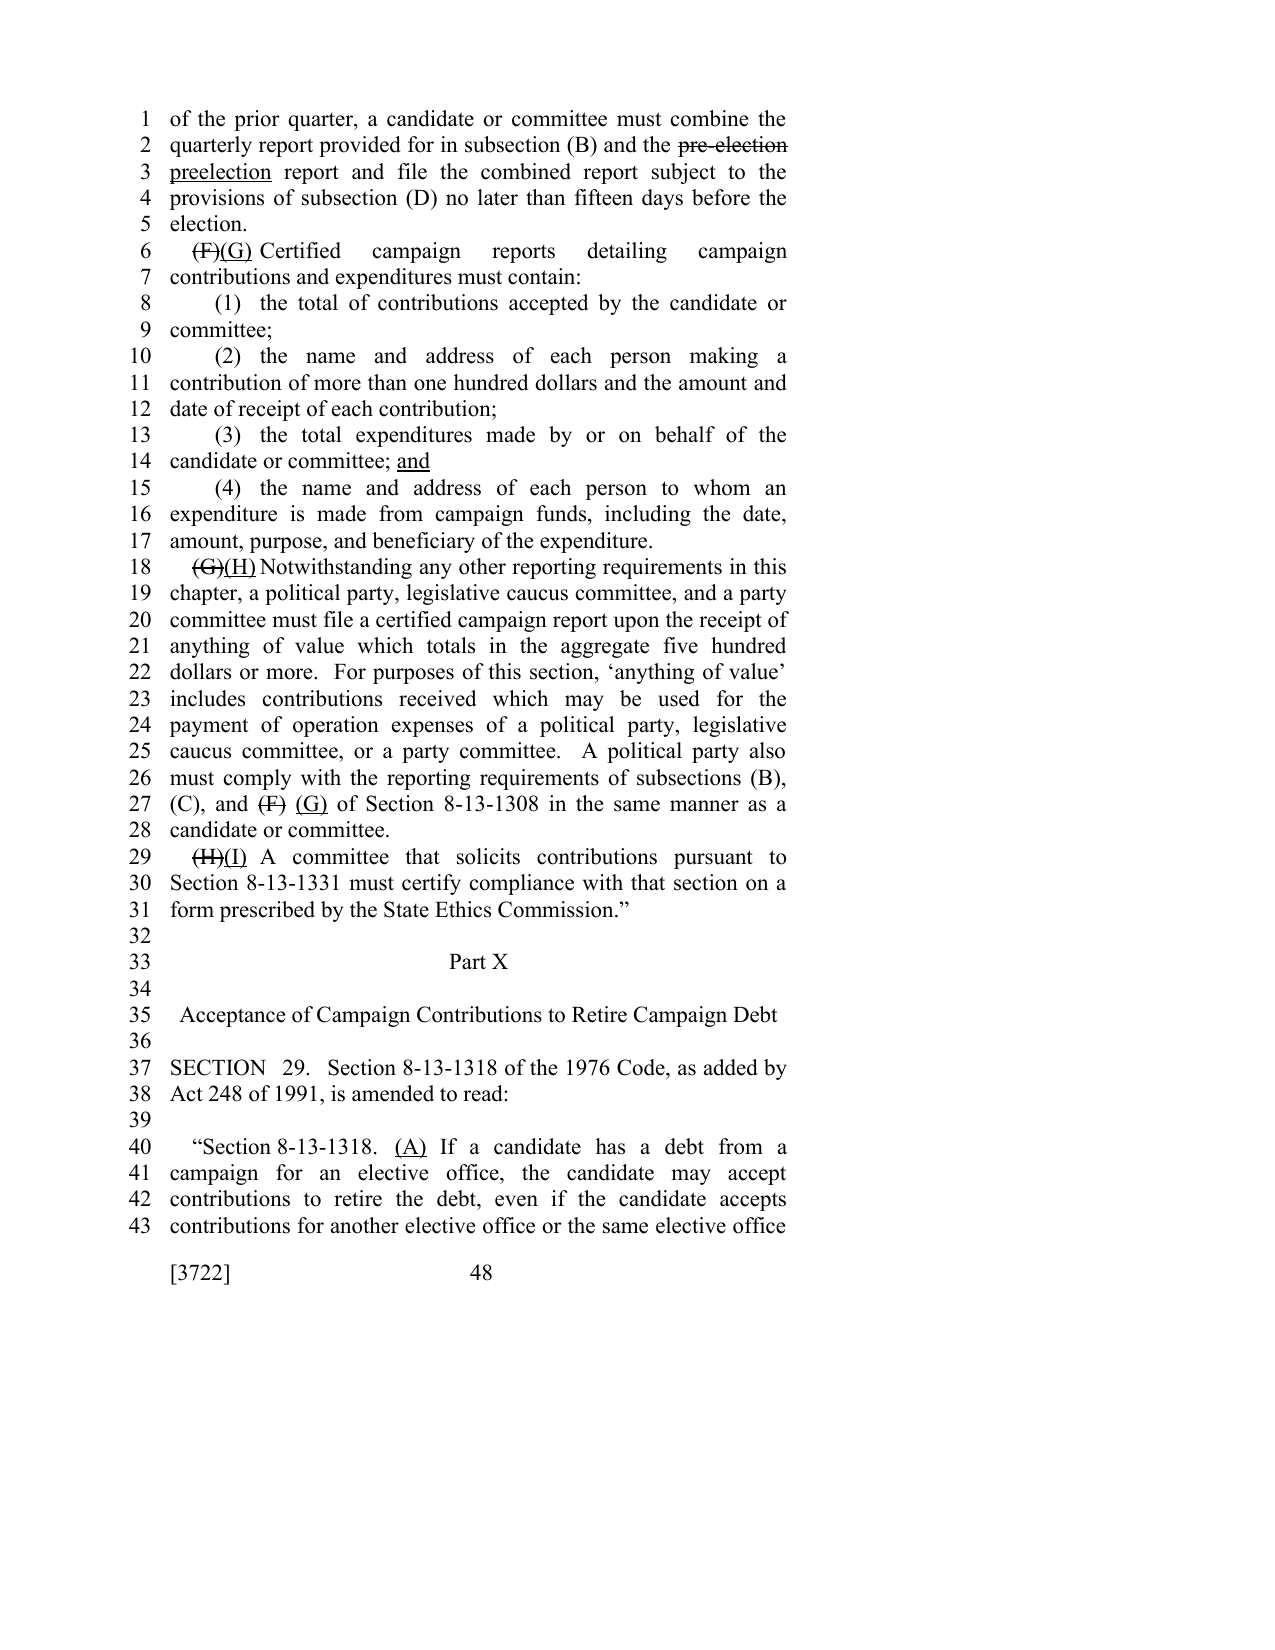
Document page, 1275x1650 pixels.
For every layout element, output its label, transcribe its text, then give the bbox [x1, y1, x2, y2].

text Part X [169, 948, 787, 975]
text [169, 105, 787, 237]
text (3) the total expenditures made by or on behalf of the candidate or committee; and [169, 421, 787, 474]
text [169, 1133, 787, 1238]
text (4) the name and address of each person to whom an expenditure is made from campaign funds, including the date, amount, purpose, and beneficiary of the expenditure. [169, 474, 787, 553]
text (F)(G) Certified campaign reports detailing campaign contributions and expenditures must contain: [169, 237, 787, 289]
text (1) the total of contributions accepted by the candidate or committee; [169, 289, 787, 342]
text (H)(I) A committee that solicits contributions pursuant to Section 8-13-1331 must certify compliance with that section on a form prescribed by the State Ethics Commission.” [169, 843, 787, 922]
text (2) the name and address of each person making a contribution of more than one hundred dollars and the amount and date of receipt of each contribution; [169, 342, 787, 421]
text Acceptance of Campaign Contributions to Retire Campaign Debt [169, 1001, 787, 1027]
text SECTION 29. Section 8-13-1318 of the 1976 Code, as added by Act 248 of 1991, is amended to read: [169, 1054, 787, 1106]
text (G)(H) Notwithstanding any other reporting requirements in this chapter, a political party, legislative caucus committee, and a party committee must file a certified campaign report upon the receipt of anything of value which totals in the aggregate five hundred dollars or more. For purposes of this section, ‘anything of value’ includes contributions received which may be used for the payment of operation expenses of a political party, legislative caucus committee, or a party committee. A political party also must comply with the reporting requirements of subsections (B), (C), and (F) (G) of Section 8-13-1308 in the same manner as a candidate or committee. [169, 553, 787, 843]
